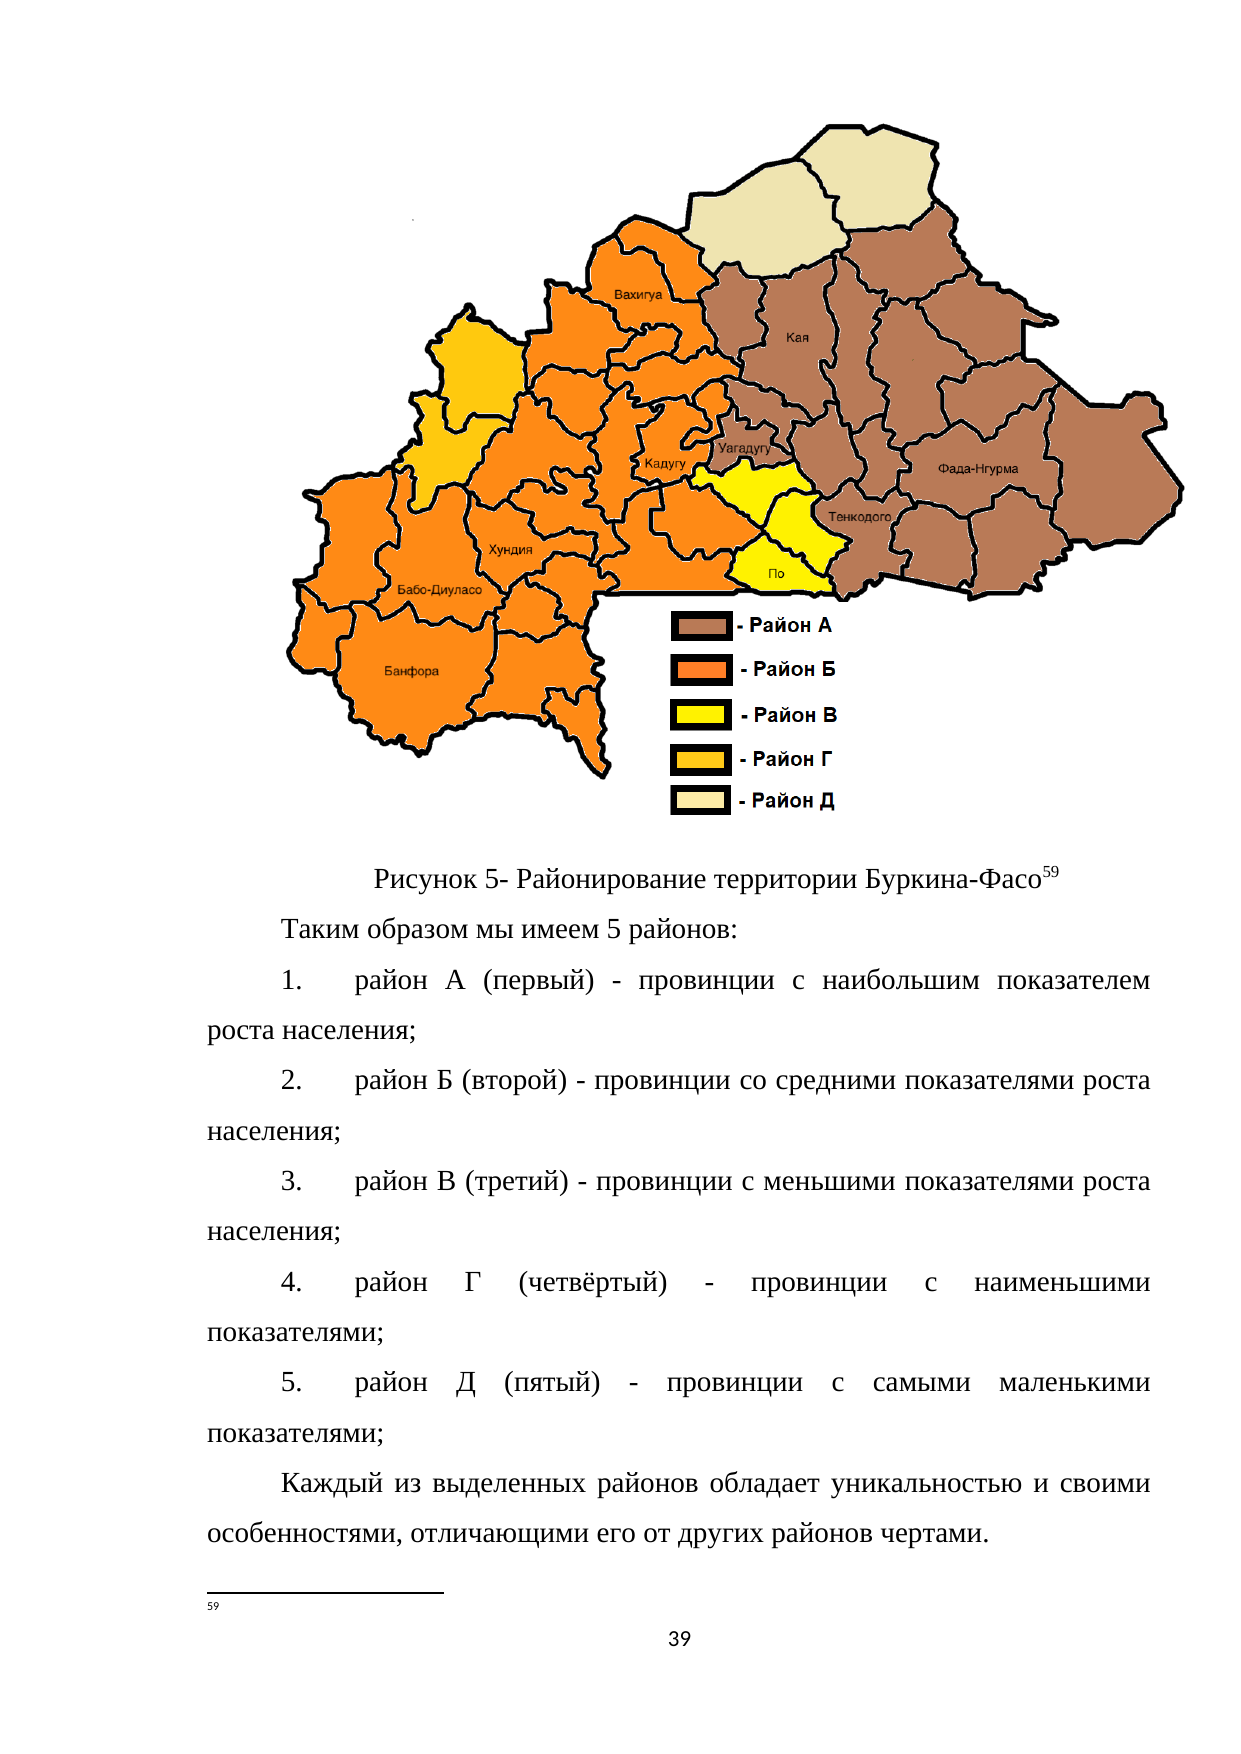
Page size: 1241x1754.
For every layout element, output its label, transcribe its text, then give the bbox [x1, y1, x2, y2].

list район А (первый) - провинции с наибольшим показателем роста населения; [207, 962, 1152, 1046]
list район В (третий) - провинции с меньшими показателями роста населения; [207, 1163, 1152, 1247]
picture [280, 118, 1190, 848]
list район Г (четвёртый) - провинции с наименьшими показателями; [207, 1264, 1152, 1348]
list район Д (пятый) - провинции с самыми маленькими показателями; [207, 1364, 1152, 1448]
text Каждый из выделенных районов обладает уникальностью и своими особенностями, отличающими его от других районов чертами. [207, 1465, 1152, 1549]
text Таким образом мы имеем 5 районов: [207, 912, 1152, 945]
list район Б (второй) - провинции со средними показателями роста населения; [207, 1062, 1152, 1146]
